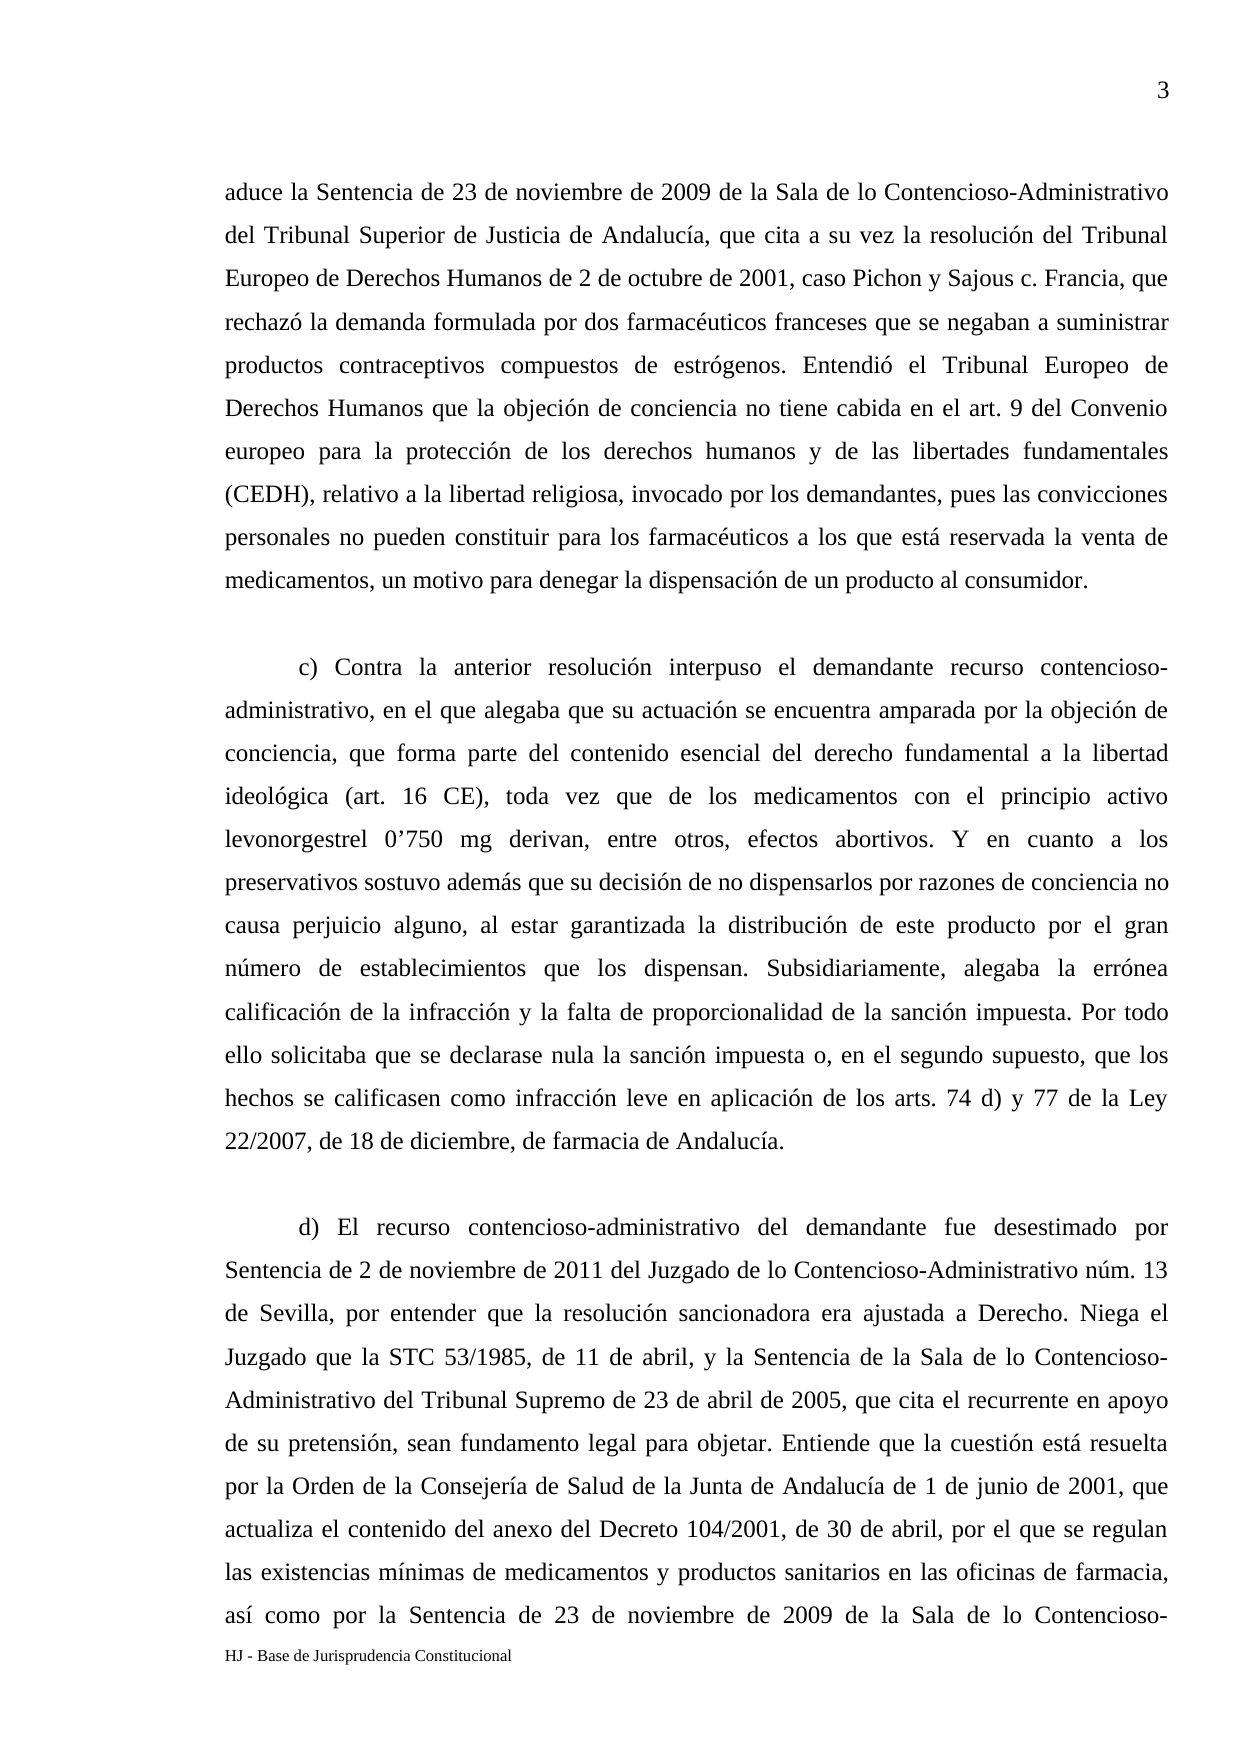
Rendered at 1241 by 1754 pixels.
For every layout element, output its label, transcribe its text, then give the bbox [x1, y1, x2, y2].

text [224, 177, 1169, 594]
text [224, 1212, 1169, 1629]
text c) Contra la anterior resolución interpuso el demandante recurso contencioso-administrativo, en el que alegaba que su actuación se encuentra amparada por la objeción de conciencia, que forma parte del contenido esencial del derecho fundamental a la libertad ideológica (art. 16 CE), toda vez que de los medicamentos con el principio activo levonorgestrel 0’750 mg derivan, entre otros, efectos abortivos. Y en cuanto a los preservativos sostuvo además que su decisión de no dispensarlos por razones de conciencia no causa perjuicio alguno, al estar garantizada la distribución de este producto por el gran número de establecimientos que los dispensan. Subsidiariamente, alegaba la errónea calificación de la infracción y la falta de proporcionalidad de la sanción impuesta. Por todo ello solicitaba que se declarase nula la sanción impuesta o, en el segundo supuesto, que los hechos se calificasen como infracción leve en aplicación de los arts. 74 d) y 77 de la Ley 22/2007, de 18 de diciembre, de farmacia de Andalucía. [224, 652, 1169, 1155]
